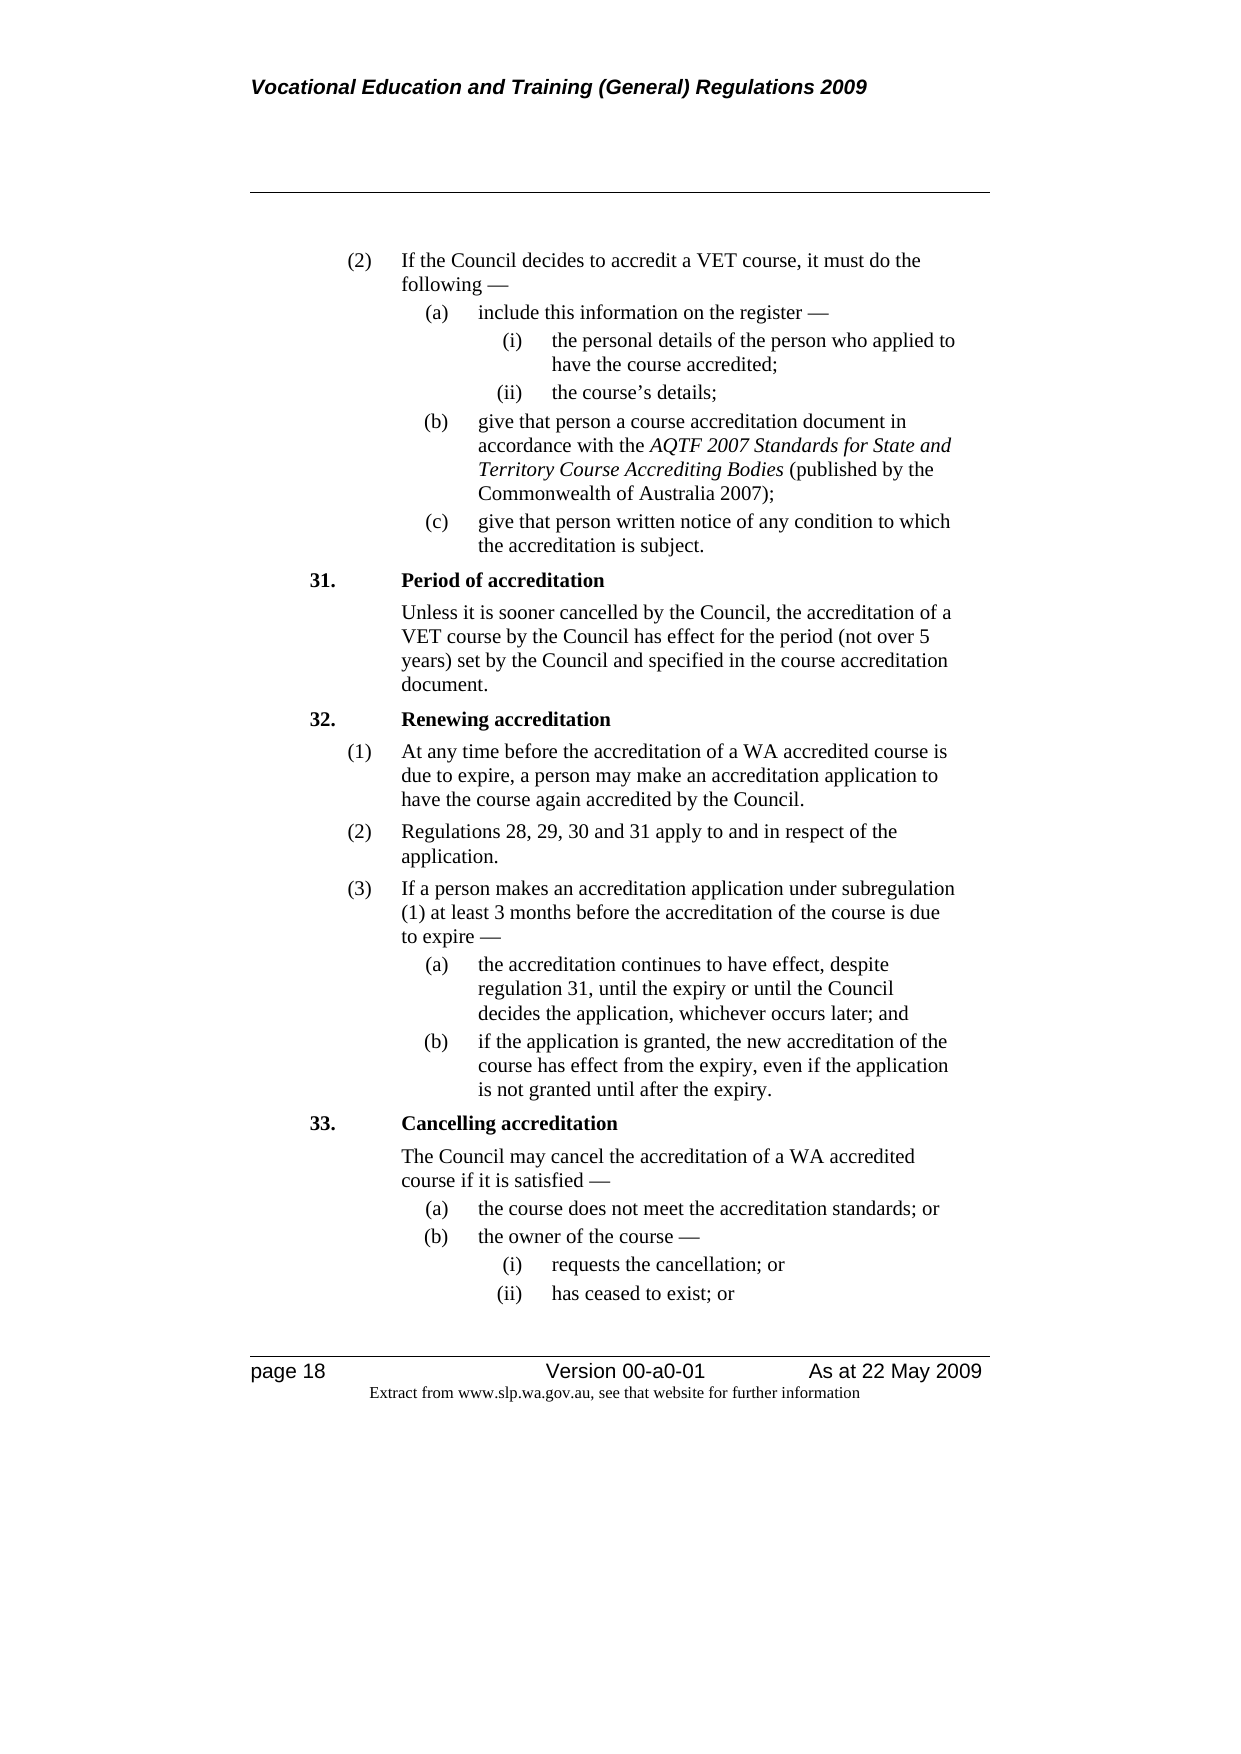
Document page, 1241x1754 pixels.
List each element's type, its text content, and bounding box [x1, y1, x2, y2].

subtitle 32. Renewing accreditation [309, 707, 960, 731]
text (c) give that person written notice of any condition to which the accreditation is subject. [389, 509, 960, 557]
text (a) include this information on the register — [389, 300, 960, 324]
text (1) At any time before the accreditation of a WA accredited course is due to expire, a person may make an accreditation application to have the course again accredited by the Council. [312, 739, 960, 811]
text Unless it is sooner cancelled by the Council, the accreditation of a VET course by the Council has effect for the period (not over 5 years) set by the Council and specified in the course accreditation document. [312, 600, 960, 696]
subtitle 33. Cancelling accreditation [309, 1111, 960, 1135]
text (2) Regulations 28, 29, 30 and 31 apply to and in respect of the application. [312, 819, 960, 868]
text (a) the course does not meet the accreditation standards; or [389, 1196, 960, 1220]
subtitle 31. Period of accreditation [309, 567, 960, 592]
text The Council may cancel the accreditation of a WA accredited course if it is satisfied — [312, 1144, 960, 1192]
text (b) the owner of the course — [389, 1224, 960, 1248]
text (3) If a person makes an accreditation application under subregulation (1) at least 3 months before the accreditation of the course is due to expire — [312, 876, 960, 948]
text (a) the accreditation continues to have effect, despite regulation 31, until the expiry or until the Council decides the application, whichever occurs later; and [389, 952, 960, 1024]
text (b) if the application is granted, the new accreditation of the course has effect from the expiry, even if the application is not granted until after the expiry. [389, 1029, 960, 1101]
text (ii) has ceased to exist; or [463, 1281, 960, 1305]
text (i) requests the cancellation; or [463, 1252, 960, 1276]
text (b) give that person a course accreditation document in accordance with the AQTF 2007 Standards for State and Territory Course Accrediting Bodies (published by the Commonwealth of Australia 2007); [389, 408, 960, 505]
text (i) the personal details of the person who applied to have the course accredited; [463, 328, 960, 376]
text (ii) the course’s details; [463, 380, 960, 404]
text (2) If the Council decides to accredit a VET course, it must do the following — [312, 247, 960, 296]
